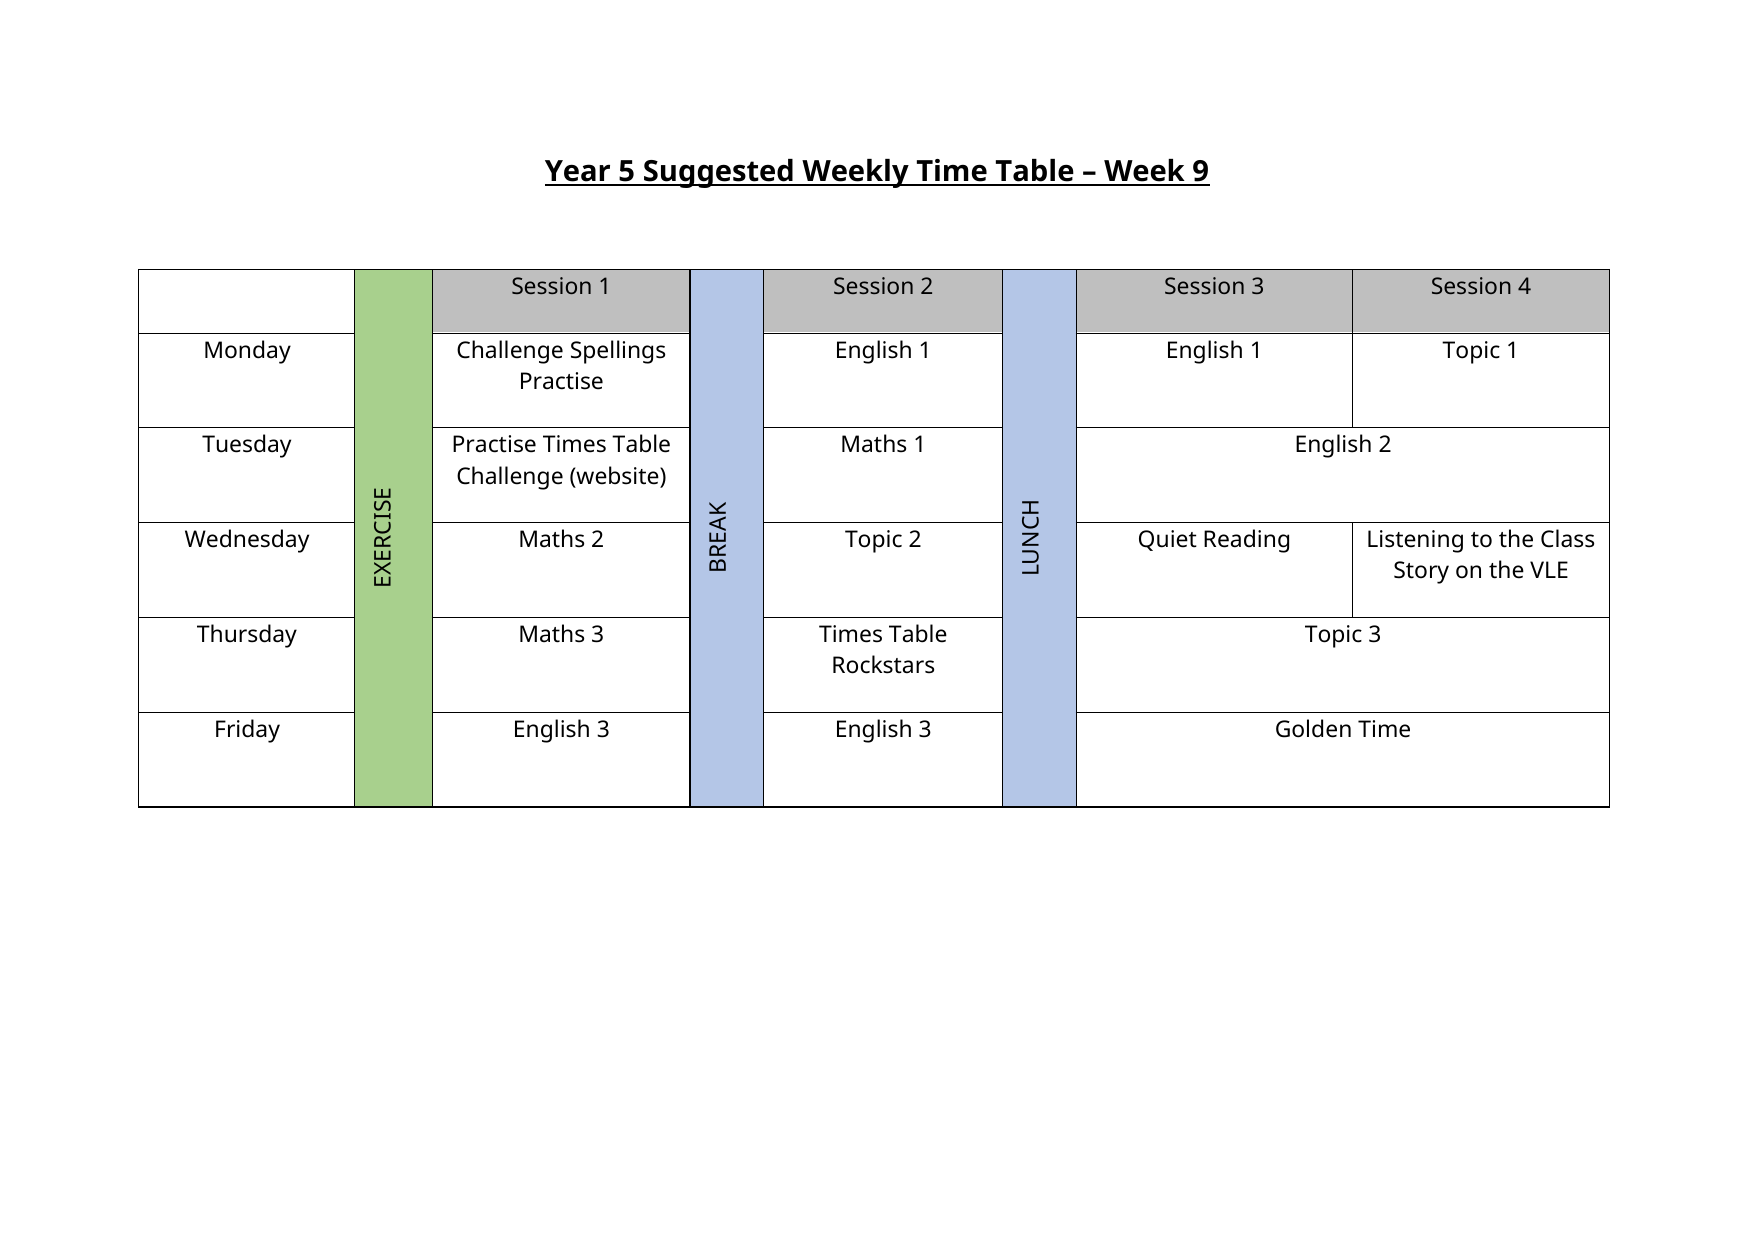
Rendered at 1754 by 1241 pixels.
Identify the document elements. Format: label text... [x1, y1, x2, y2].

table_cell Quiet Reading [1077, 523, 1352, 617]
table_header Session 1 [433, 270, 689, 332]
table_cell Listening to the Class Story on the VLE [1353, 523, 1609, 617]
table_cell English 3 [433, 713, 689, 806]
table_header LUNCH [1003, 270, 1076, 806]
table_cell Wednesday [139, 523, 354, 617]
table_cell Challenge Spellings Practise [433, 334, 689, 427]
table_header EXERCISE [355, 270, 432, 806]
table_header Session 4 [1353, 270, 1609, 332]
table_cell English 1 [764, 334, 1002, 427]
table_header BREAK [691, 270, 763, 806]
text Year 5 Suggested Weekly Time Table – Week 9 [150, 150, 1604, 190]
table_cell Practise Times Table Challenge (website) [433, 428, 689, 522]
table_header [139, 270, 354, 332]
table_cell English 3 [764, 713, 1002, 806]
table_cell English 2 [1077, 428, 1609, 522]
table_cell Maths 2 [433, 523, 689, 617]
table_cell English 1 [1077, 334, 1352, 427]
table_cell Maths 1 [764, 428, 1002, 522]
table_header Session 3 [1077, 270, 1352, 332]
table_cell Thursday [139, 618, 354, 712]
table_cell Friday [139, 713, 354, 806]
table_header Session 2 [764, 270, 1002, 332]
table_cell Topic 3 [1077, 618, 1609, 712]
table_cell Topic 2 [764, 523, 1002, 617]
table_cell Maths 3 [433, 618, 689, 712]
table_cell Monday [139, 334, 354, 427]
table_cell Topic 1 [1353, 334, 1609, 427]
table_cell Tuesday [139, 428, 354, 522]
table_cell Times Table Rockstars [764, 618, 1002, 712]
table_cell Golden Time [1077, 713, 1609, 806]
